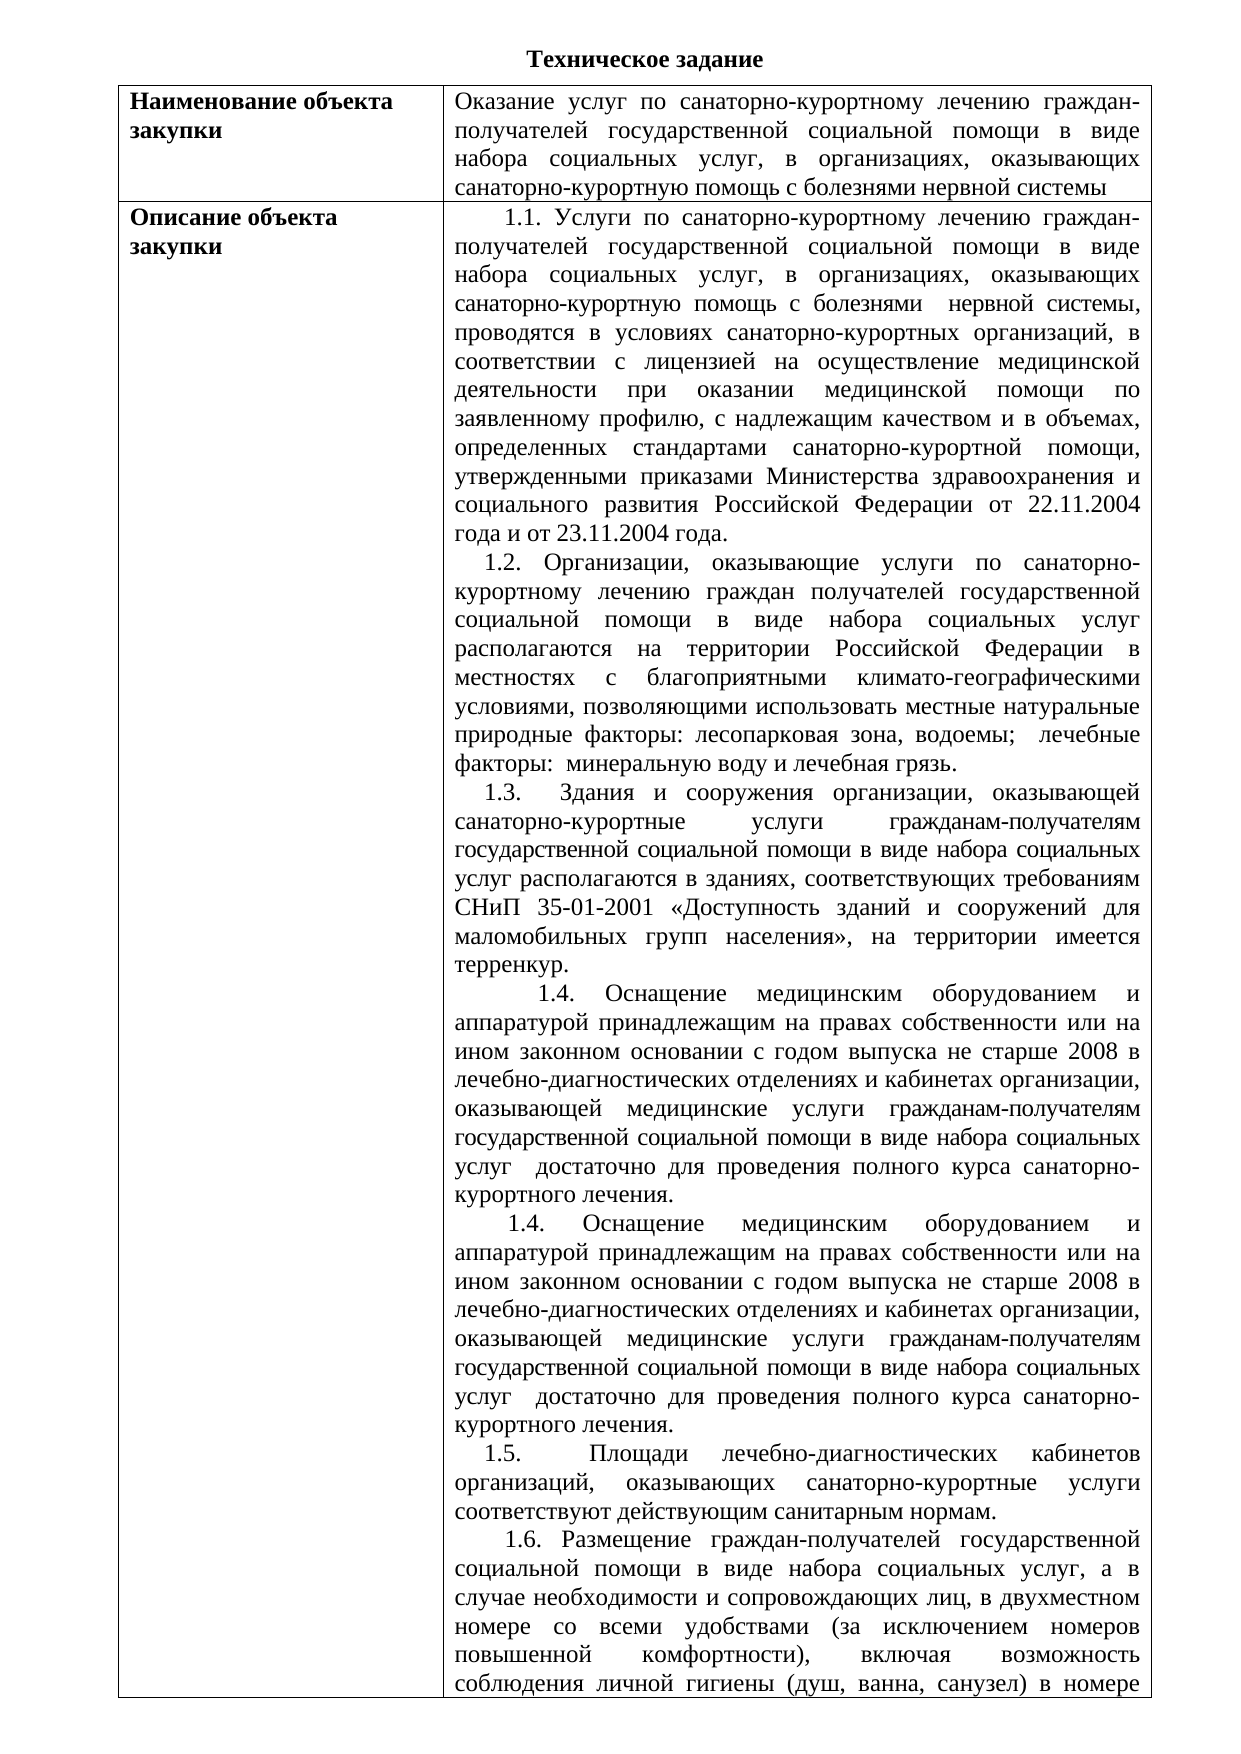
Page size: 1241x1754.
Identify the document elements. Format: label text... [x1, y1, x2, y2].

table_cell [119, 202, 443, 1697]
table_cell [444, 202, 1151, 1697]
text Техническое задание [118, 44, 1171, 72]
table_header Наименование объекта закупки [119, 86, 443, 201]
table_header Оказание услуг по санаторно-курортному лечению граждан-получателей государственной социальной помощи в виде набора социальных услуг, в организациях, оказывающих санаторно-курортную помощь с болезнями нервной системы [444, 86, 1151, 201]
